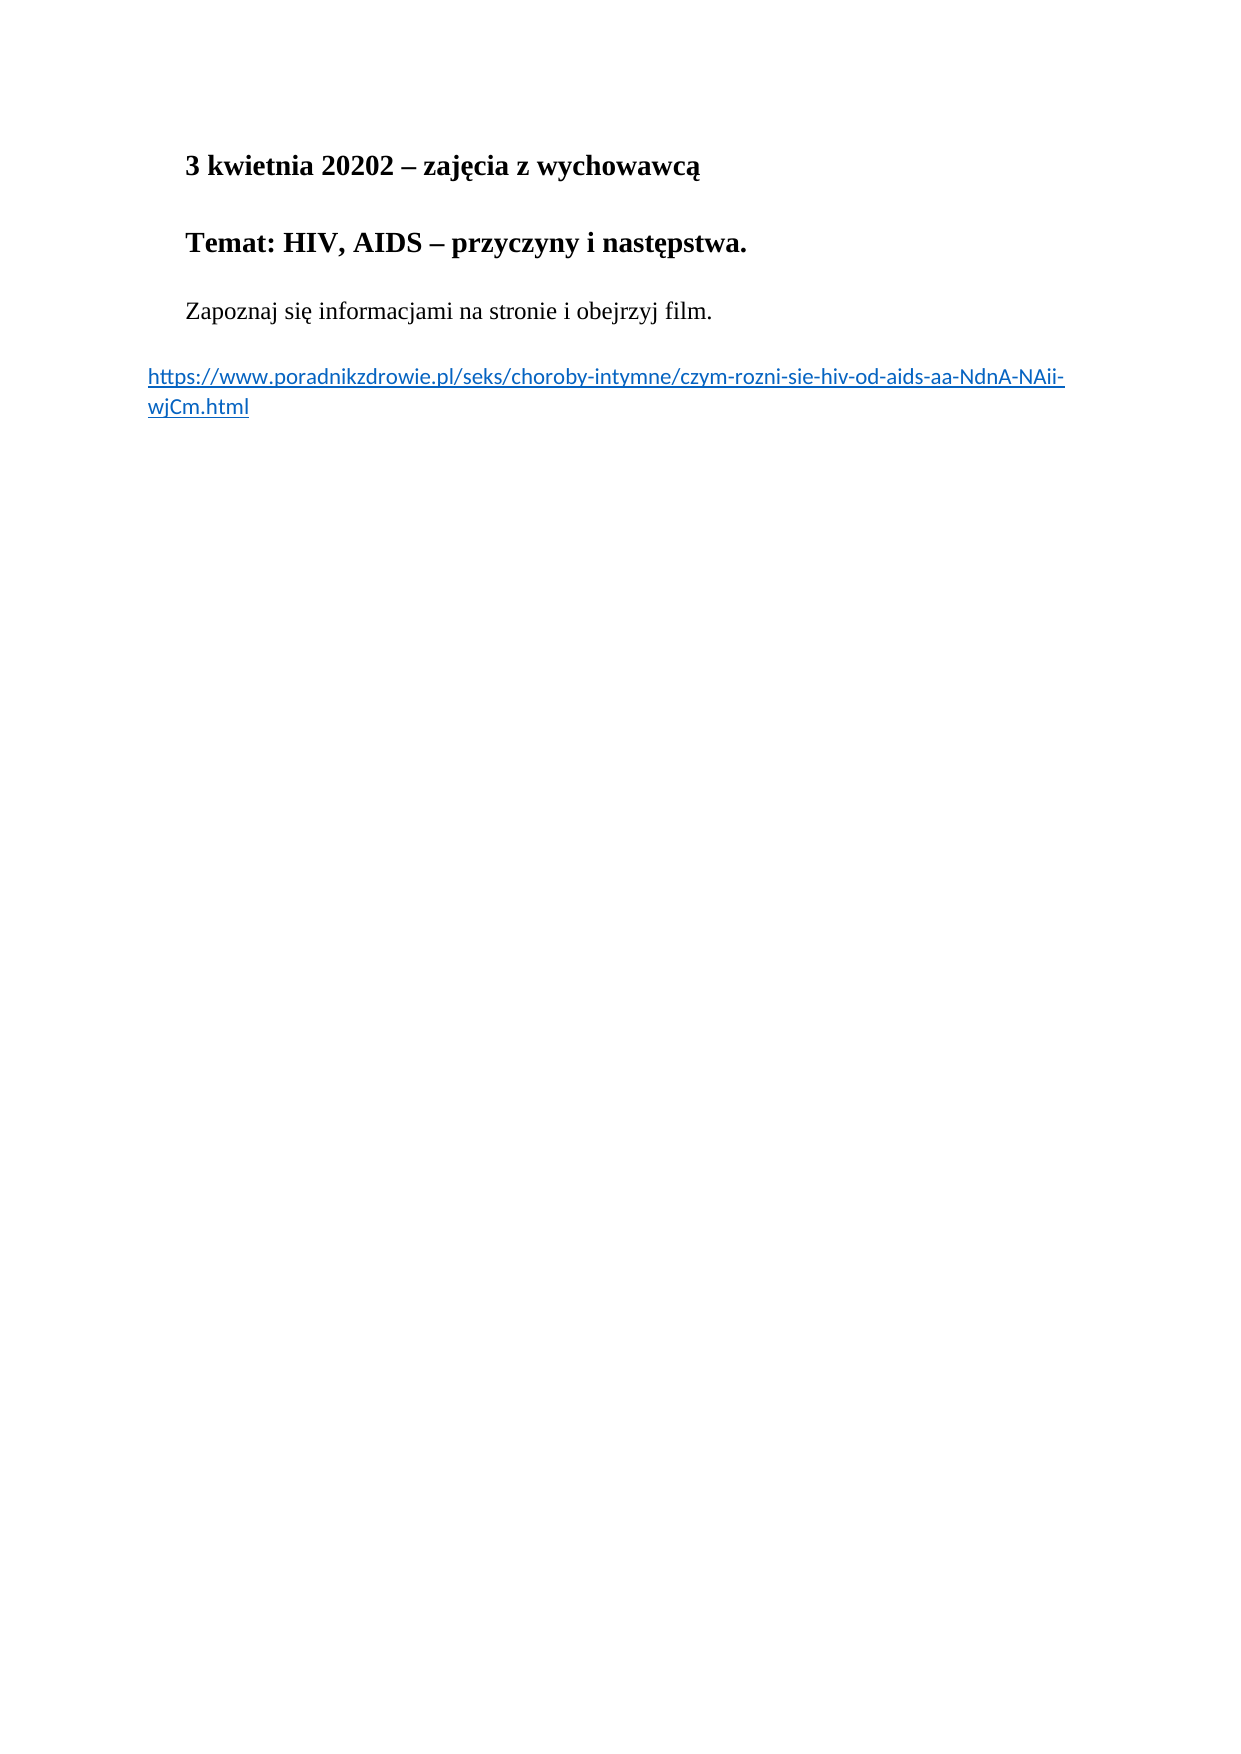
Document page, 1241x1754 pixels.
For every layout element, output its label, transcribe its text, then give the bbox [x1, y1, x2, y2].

text Zapoznaj się informacjami na stronie i obejrzyj film. [185, 296, 1093, 325]
text 3 kwietnia 20202 – zajęcia z wychowawcą [185, 148, 1093, 181]
text https://www.poradnikzdrowie.pl/seks/choroby-intymne/czym-rozni-sie-hiv-od-aids-aa-NdnA-NAii-wjCm.html [148, 362, 1093, 421]
text Temat: HIV, AIDS – przyczyny i następstwa. [185, 225, 1093, 258]
